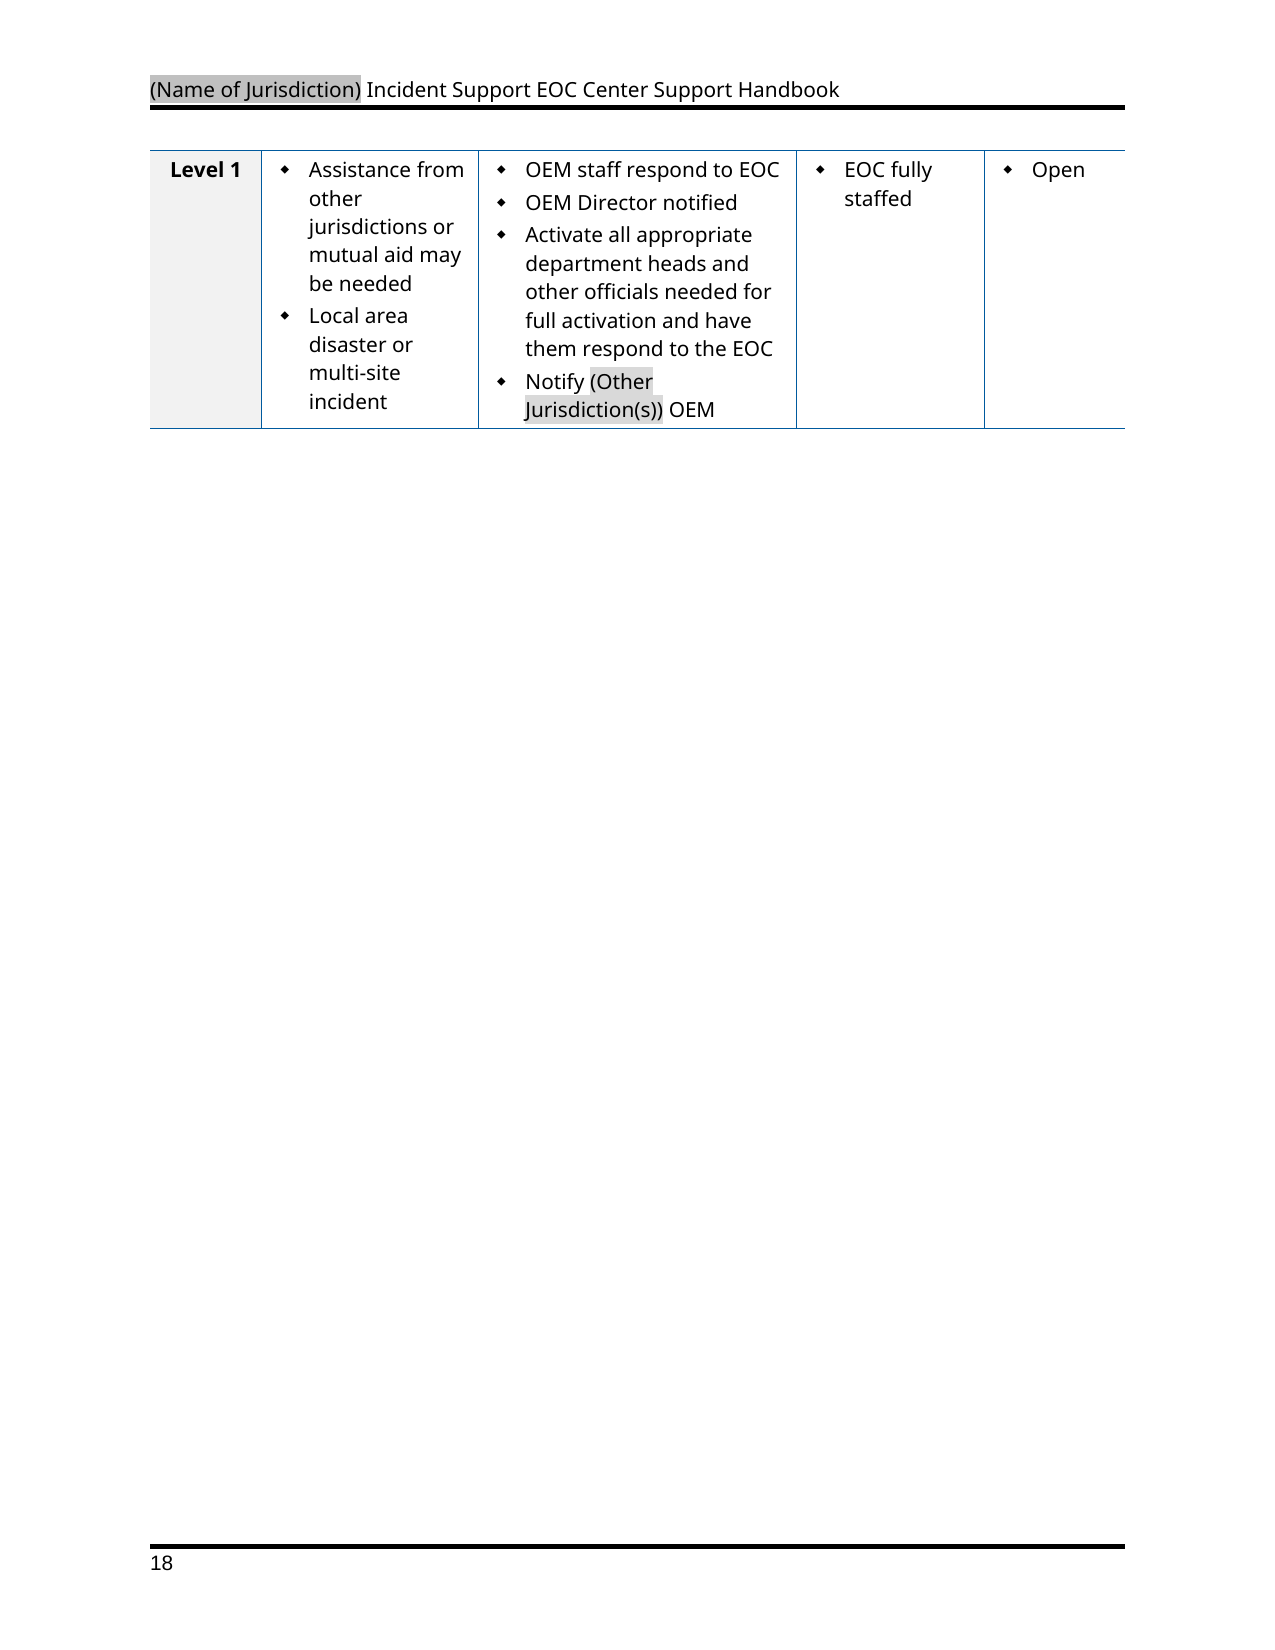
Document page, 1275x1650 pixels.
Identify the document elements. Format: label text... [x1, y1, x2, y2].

table_cell OEM staff respond to EOC OEM Director notified Activate all appropriate department heads and other officials needed for full activation and have them respond to the EOC Notify (Other Jurisdiction(s)) OEM [479, 151, 796, 428]
table_cell Level 1 [150, 151, 261, 428]
table_cell Open [985, 151, 1125, 428]
table_cell EOC fully staffed [797, 151, 984, 428]
table_cell Assistance from other jurisdictions or mutual aid may be needed Local area disaster or multi-site incident [262, 151, 478, 428]
